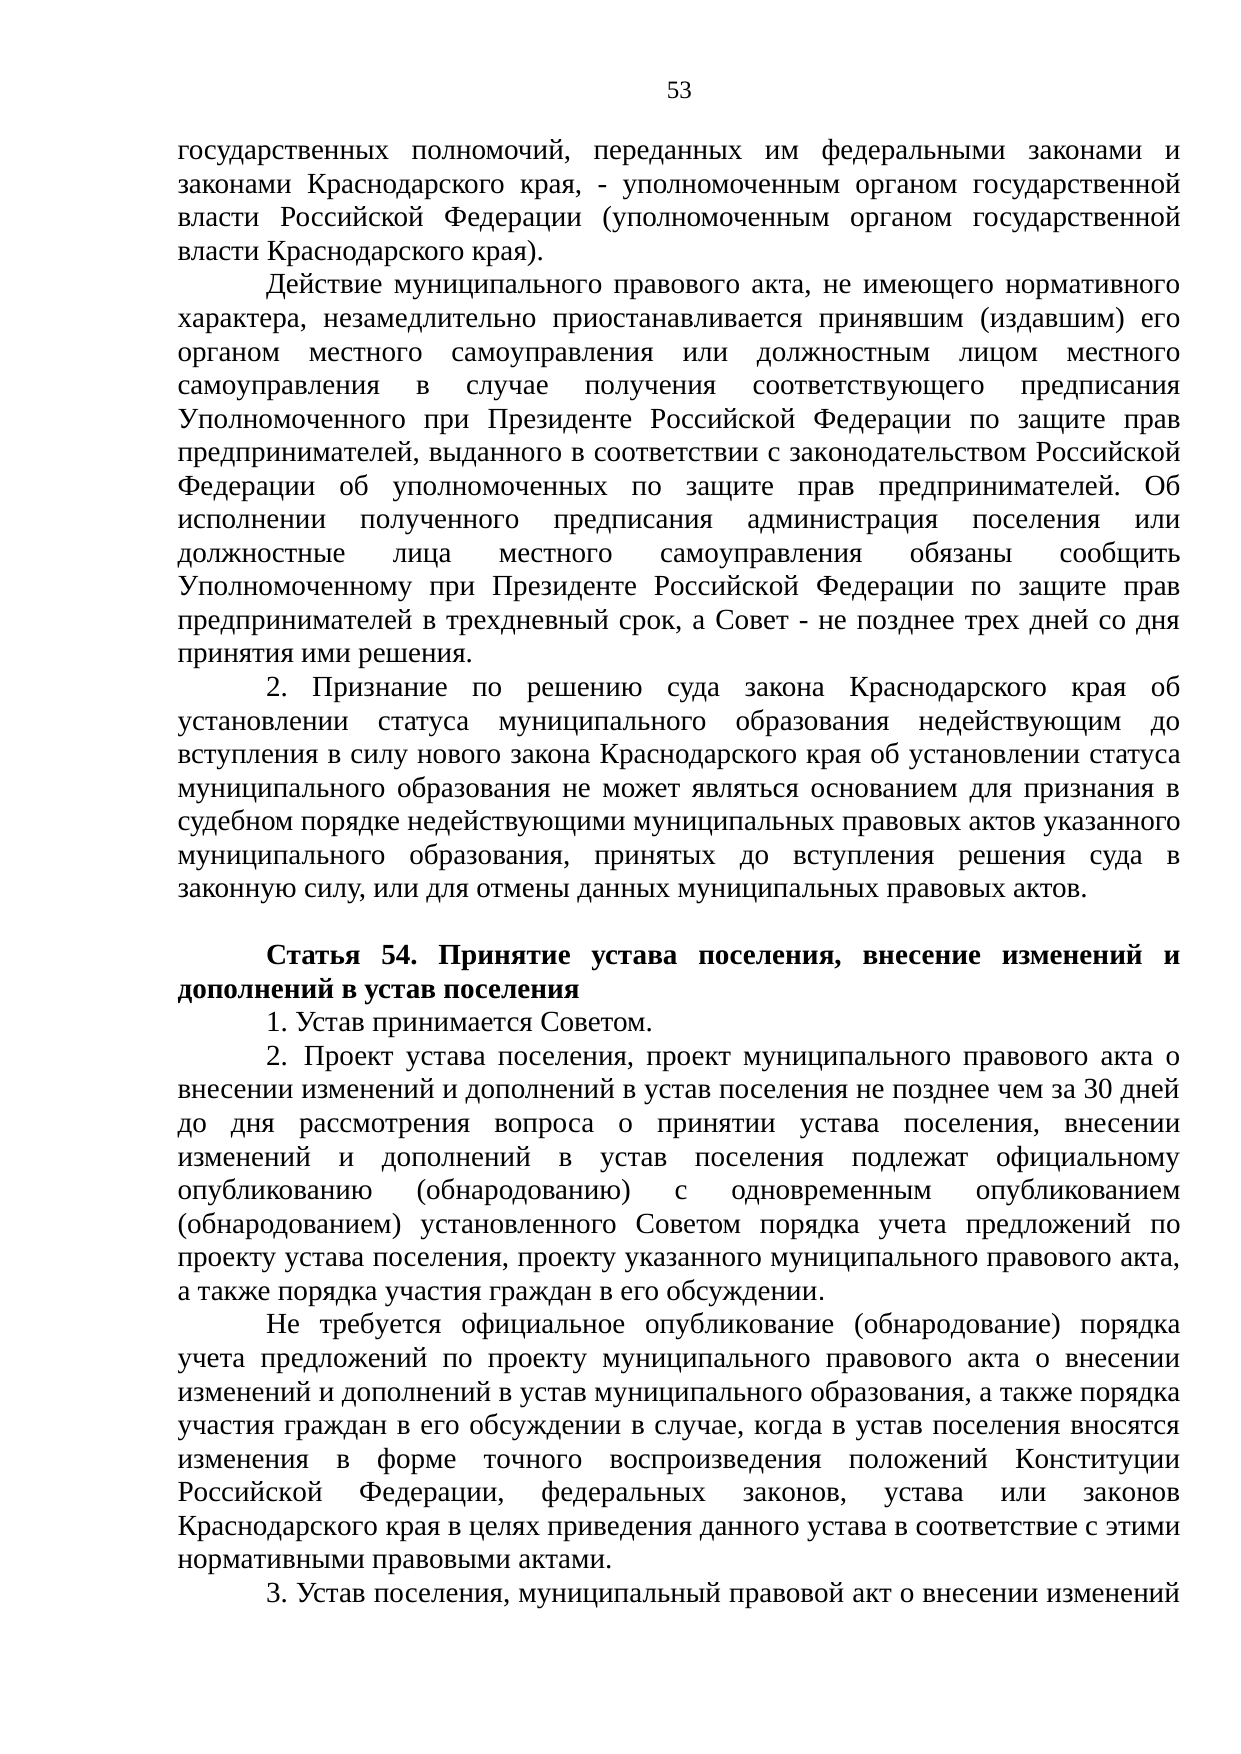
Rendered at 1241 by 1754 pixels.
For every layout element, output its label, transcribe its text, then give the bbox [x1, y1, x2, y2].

text Статья 54. Принятие устава поселения, внесение изменений и дополнений в устав поселения [177, 937, 1181, 1004]
text Не требуется официальное опубликование (обнародование) порядка учета предложений по проекту муниципального правового акта о внесении изменений и дополнений в устав муниципального образования, а также порядка участия граждан в его обсуждении в случае, когда в устав поселения вносятся изменения в форме точного воспроизведения положений Конституции Российской Федерации, федеральных законов, устава или законов Краснодарского края в целях приведения данного устава в соответствие с этими нормативными правовыми актами. [177, 1307, 1181, 1575]
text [177, 132, 1181, 267]
list Проект устава поселения, проект муниципального правового акта о внесении изменений и дополнений в устав поселения не позднее чем за 30 дней до дня рассмотрения вопроса о принятии устава поселения, внесении изменений и дополнений в устав поселения подлежат официальному опубликованию (обнародованию) с одновременным опубликованием (обнародованием) установленного Советом порядка учета предложений по проекту устава поселения, проекту указанного муниципального правового акта, а также порядка участия граждан в его обсуждении. [177, 1038, 1181, 1307]
text 1. Устав принимается Советом. [177, 1004, 1181, 1038]
text 2. Признание по решению суда закона Краснодарского края об установлении статуса муниципального образования недействующим до вступления в силу нового закона Краснодарского края об установлении статуса муниципального образования не может являться основанием для признания в судебном порядке недействующими муниципальных правовых актов указанного муниципального образования, принятых до вступления решения суда в законную силу, или для отмены данных муниципальных правовых актов. [177, 669, 1181, 904]
text Действие муниципального правового акта, не имеющего нормативного характера, незамедлительно приостанавливается принявшим (издавшим) его органом местного самоуправления или должностным лицом местного самоуправления в случае получения соответствующего предписания Уполномоченного при Президенте Российской Федерации по защите прав предпринимателей, выданного в соответствии с законодательством Российской Федерации об уполномоченных по защите прав предпринимателей. Об исполнении полученного предписания администрация поселения или должностные лица местного самоуправления обязаны сообщить Уполномоченному при Президенте Российской Федерации по защите прав предпринимателей в трехдневный срок, а Совет - не позднее трех дней со дня принятия ими решения. [177, 267, 1181, 669]
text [177, 1575, 1181, 1608]
